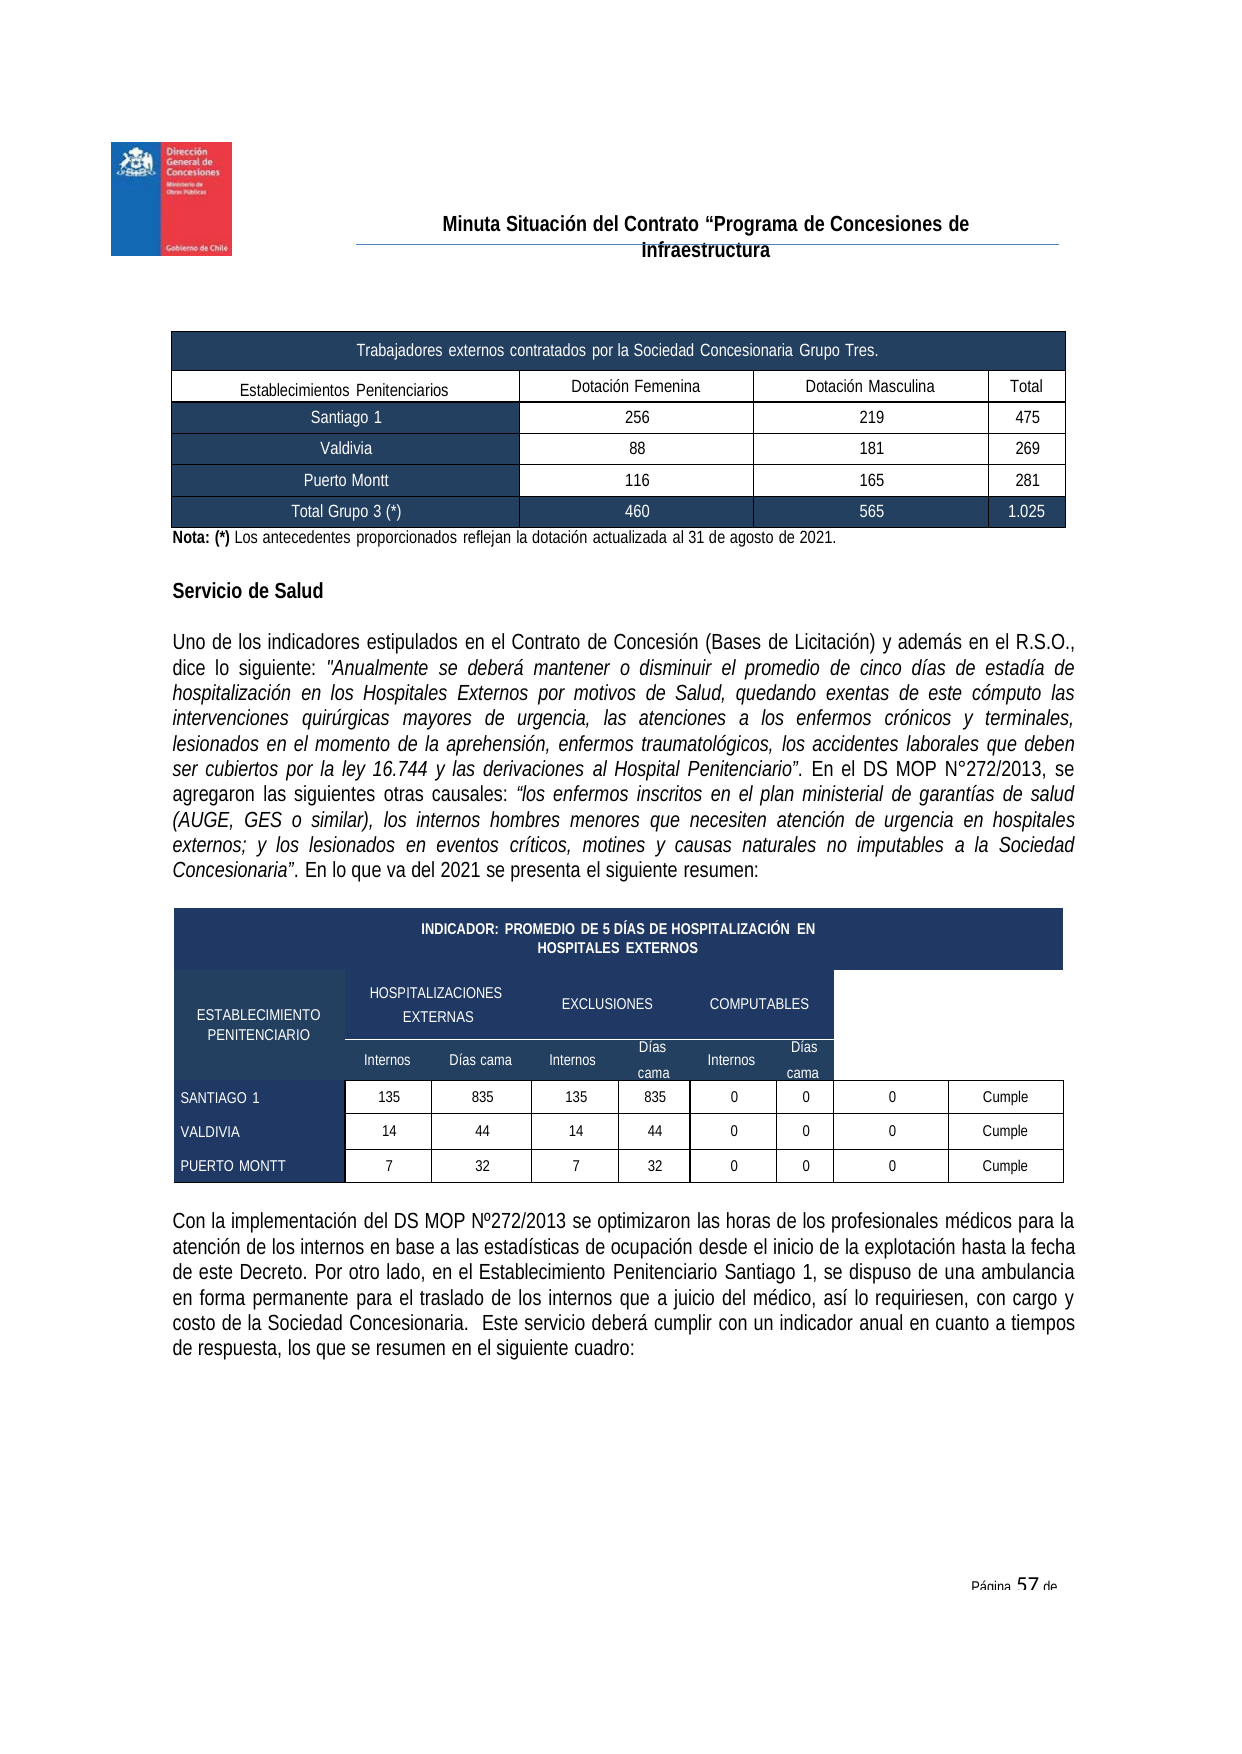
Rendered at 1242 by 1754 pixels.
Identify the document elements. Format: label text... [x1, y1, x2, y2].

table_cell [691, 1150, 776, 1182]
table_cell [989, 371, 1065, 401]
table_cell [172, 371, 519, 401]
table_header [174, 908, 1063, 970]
text Servicio de Salud [172, 578, 332, 603]
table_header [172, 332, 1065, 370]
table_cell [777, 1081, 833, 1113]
text Nota: (*) Los antecedentes proporcionados reflejan la dotación actualizada al 31 de agosto de 2021. [172, 528, 844, 548]
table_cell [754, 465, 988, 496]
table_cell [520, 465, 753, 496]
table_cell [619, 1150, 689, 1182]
text Uno de los indicadores estipulados en el Contrato de Concesión (Bases de Licitación) y además en el R.S.O., dice lo siguiente: "Anualmente se deberá mantener o disminuir el promedio de cinco días de estadía de hospitalización en los Hospitales Externos por motivos de Salud, quedando exentas de este cómputo las intervenciones quirúrgicas mayores de urgencia, las atenciones a los enfermos crónicos y terminales, lesionados en el momento de la aprehensión, enfermos traumatológicos, los accidentes laborales que deben ser cubiertos por la ley 16.744 y las derivaciones al Hospital Penitenciario”. En el DS MOP N°272/2013, se agregaron las siguientes otras causales: “los enfermos inscritos en el plan ministerial de garantías de salud (AUGE, GES o similar), los internos hombres menores que necesiten atención de urgencia en hospitales externos; y los lesionados en eventos críticos, motines y causas naturales no imputables a la Sociedad Concesionaria”. En lo que va del 2021 se presenta el siguiente resumen: [172, 629, 1075, 882]
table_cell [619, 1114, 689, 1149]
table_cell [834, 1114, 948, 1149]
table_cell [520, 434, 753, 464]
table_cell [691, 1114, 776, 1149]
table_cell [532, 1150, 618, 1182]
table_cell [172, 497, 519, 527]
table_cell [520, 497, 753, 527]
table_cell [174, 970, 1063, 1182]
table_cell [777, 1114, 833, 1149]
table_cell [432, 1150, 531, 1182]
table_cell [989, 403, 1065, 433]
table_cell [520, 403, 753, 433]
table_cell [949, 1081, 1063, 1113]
picture [111, 142, 232, 256]
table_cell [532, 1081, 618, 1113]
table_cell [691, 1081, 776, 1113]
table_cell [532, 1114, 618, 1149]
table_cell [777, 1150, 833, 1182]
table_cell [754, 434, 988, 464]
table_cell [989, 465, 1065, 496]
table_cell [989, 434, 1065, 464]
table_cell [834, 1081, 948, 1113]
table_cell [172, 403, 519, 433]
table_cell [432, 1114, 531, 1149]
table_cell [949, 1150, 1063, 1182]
text Con la implementación del DS MOP Nº272/2013 se optimizaron las horas de los profesionales médicos para la atención de los internos en base a las estadísticas de ocupación desde el inicio de la explotación hasta la fecha de este Decreto. Por otro lado, en el Establecimiento Penitenciario Santiago 1, se dispuso de una ambulancia en forma permanente para el traslado de los internos que a juicio del médico, así lo requiriesen, con cargo y costo de la Sociedad Concesionaria. Este servicio deberá cumplir con un indicador anual en cuanto a tiempos de respuesta, los que se resumen en el siguiente cuadro: [172, 1208, 1075, 1360]
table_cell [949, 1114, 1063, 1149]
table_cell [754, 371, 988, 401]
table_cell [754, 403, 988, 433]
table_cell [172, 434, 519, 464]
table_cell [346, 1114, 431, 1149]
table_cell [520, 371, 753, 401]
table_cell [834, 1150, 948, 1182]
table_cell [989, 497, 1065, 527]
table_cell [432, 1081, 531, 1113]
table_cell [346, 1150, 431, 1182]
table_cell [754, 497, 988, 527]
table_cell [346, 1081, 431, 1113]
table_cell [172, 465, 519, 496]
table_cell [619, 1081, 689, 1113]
